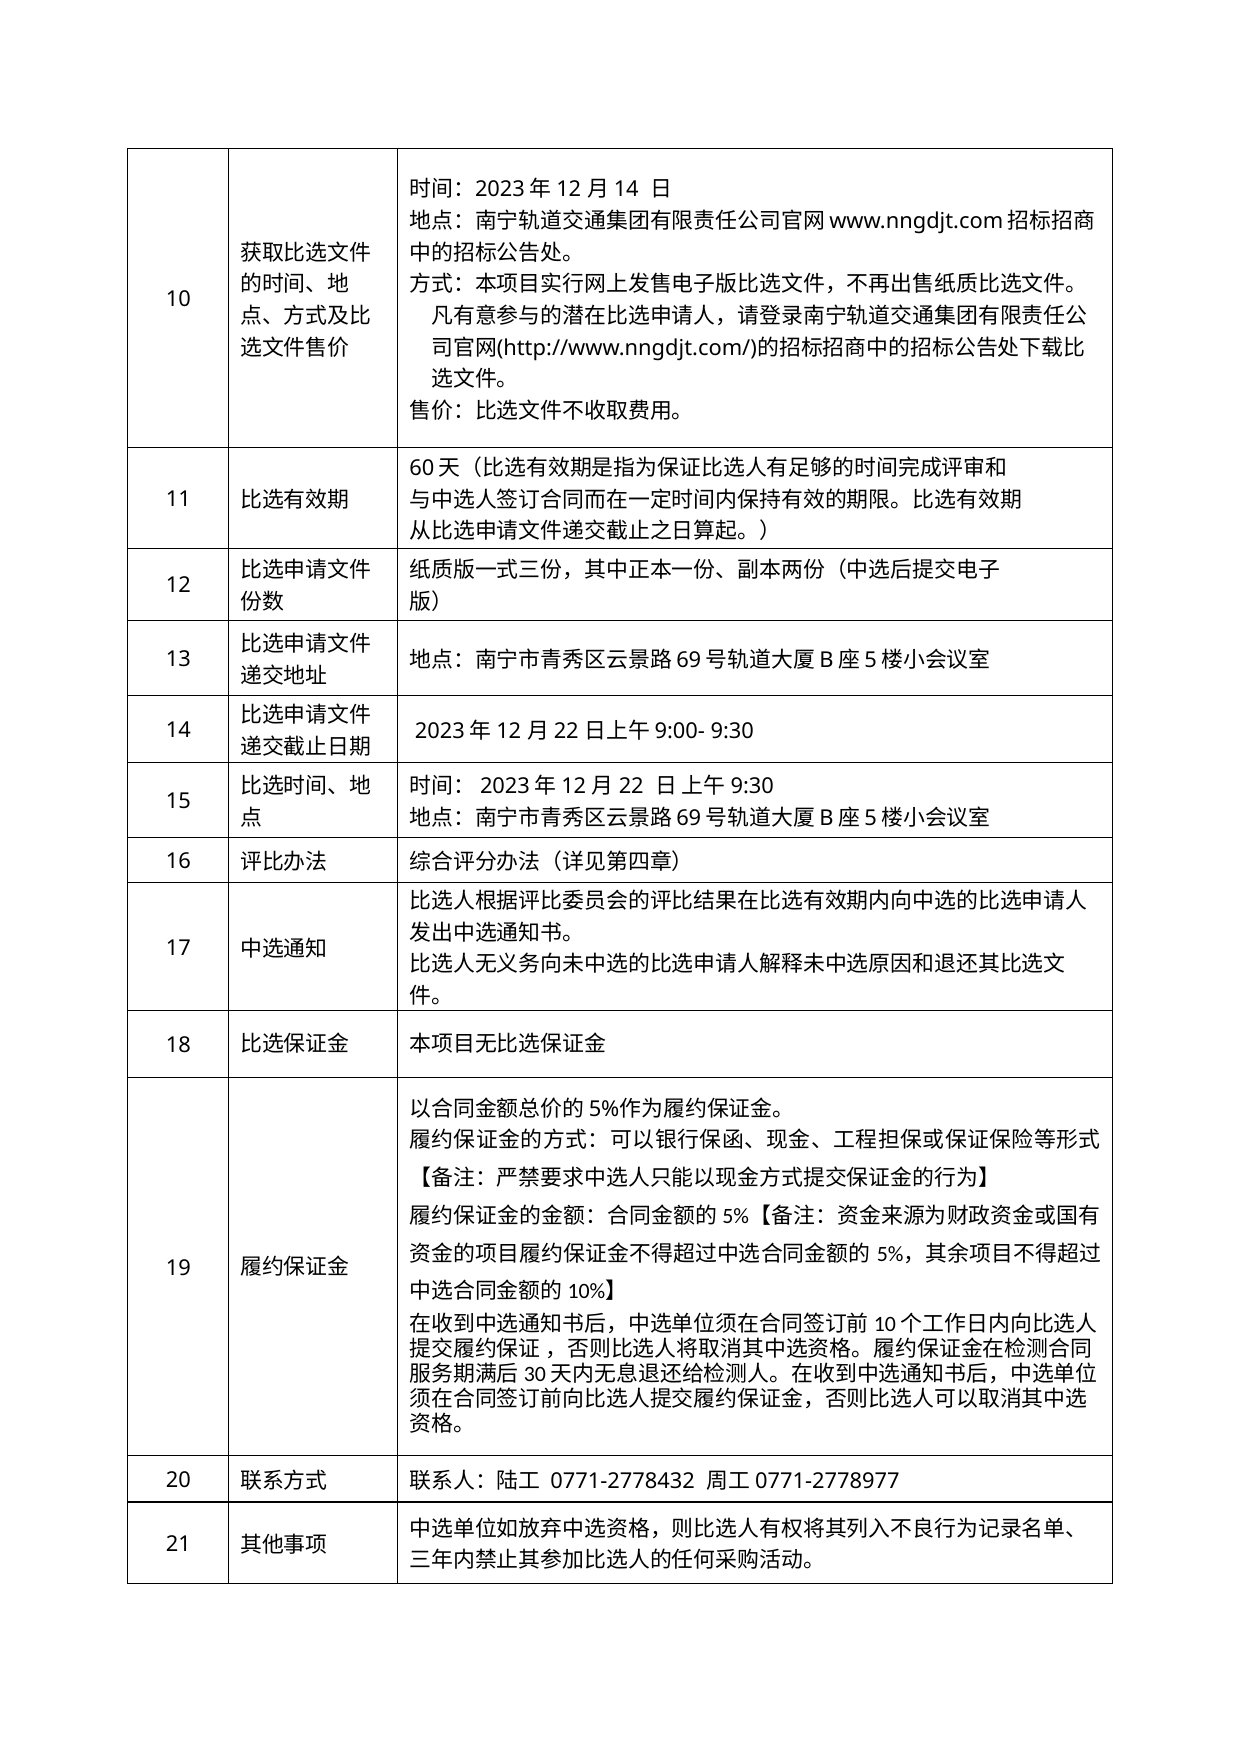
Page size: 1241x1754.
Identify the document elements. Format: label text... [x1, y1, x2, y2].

table_cell 21 [128, 1503, 228, 1583]
table_cell 时间：2023年 12 月 14 日 地点：南宁轨道交通集团有限责任公司官网www.nngdjt.com招标招商中的招标公告处。 方式：本项目实行网上发售电子版比选文件，不再出售纸质比选文件。凡有意参与的潜在比选申请人，请登录南宁轨道交通集团有限责任公司官网(http://www.nngdjt.com/)的招标招商中的招标公告处下载比选文件。 售价：比选文件不收取费用。 [398, 149, 1112, 447]
table_cell 14 [128, 696, 228, 762]
table_cell 中选通知 [229, 883, 397, 1010]
table_cell 17 [128, 883, 228, 1010]
table_cell 比选人根据评比委员会的评比结果在比选有效期内向中选的比选申请人发出中选通知书。 比选人无义务向未中选的比选申请人解释未中选原因和退还其比选文件。 [398, 883, 1112, 1010]
table_cell 以合同金额总价的5%作为履约保证金。 履约保证金的方式：可以银行保函、现金、工程担保或保证保险等形式【备注：严禁要求中选人只能以现金方式提交保证金的行为】 履约保证金的金额：合同金额的5%【备注：资金来源为财政资金或国有资金的项目履约保证金不得超过中选合同金额的 5%，其余项目不得超过中选合同金额的 10%】 在收到中选通知书后，中选单位须在合同签订前 10 个工作日内向比选人提交履约保证 ，否则比选人将取消其中选资格。履约保证金在检测合同服务期满后 30 天内无息退还给检测人。在收到中选通知书后，中选单位须在合同签订前向比选人提交履约保证金，否则比选人可以取消其中选资格。 [398, 1078, 1112, 1455]
table_cell 20 [128, 1456, 228, 1501]
table_cell 评比办法 [229, 838, 397, 882]
table_cell 中选单位如放弃中选资格，则比选人有权将其列入不良行为记录名单、三年内禁止其参加比选人的任何采购活动。 [398, 1503, 1112, 1583]
table_cell 19 [128, 1078, 228, 1455]
table_cell 履约保证金 [229, 1078, 397, 1455]
table_cell 16 [128, 838, 228, 882]
table_cell 纸质版一式三份，其中正本一份、副本两份（中选后提交电子版） [398, 549, 1112, 620]
table_cell 比选时间、地点 [229, 763, 397, 837]
table_cell 综合评分办法（详见第四章） [398, 838, 1112, 882]
table_cell 12 [128, 549, 228, 620]
table_cell 时间： 2023年 12 月 22 日 上午 9:30 地点：南宁市青秀区云景路69号轨道大厦B座5楼小会议室 [398, 763, 1112, 837]
table_cell 比选申请文件递交截止日期 [229, 696, 397, 762]
table_cell 联系方式 [229, 1456, 397, 1501]
table_cell 比选申请文件份数 [229, 549, 397, 620]
table_cell 10 [128, 149, 228, 447]
table_cell 比选有效期 [229, 448, 397, 547]
table_cell 本项目无比选保证金 [398, 1011, 1112, 1077]
table_cell 联系人：陆工 0771-2778432 周工 0771-2778977 [398, 1456, 1112, 1501]
table_cell 地点：南宁市青秀区云景路69号轨道大厦B座5楼小会议室 [398, 621, 1112, 695]
table_cell 15 [128, 763, 228, 837]
table_cell 获取比选文件的时间、地点、方式及比选文件售价 [229, 149, 397, 447]
table_cell 60天（比选有效期是指为保证比选人有足够的时间完成评审和与中选人签订合同而在一定时间内保持有效的期限。比选有效期从比选申请文件递交截止之日算起。） [398, 448, 1112, 547]
table_cell 其他事项 [229, 1503, 397, 1583]
table_cell 2023年 12 月 22 日上午9:00- 9:30 [398, 696, 1112, 762]
table_cell 比选保证金 [229, 1011, 397, 1077]
table_cell 18 [128, 1011, 228, 1077]
table_cell 11 [128, 448, 228, 547]
table_cell 13 [128, 621, 228, 695]
table_cell 比选申请文件递交地址 [229, 621, 397, 695]
